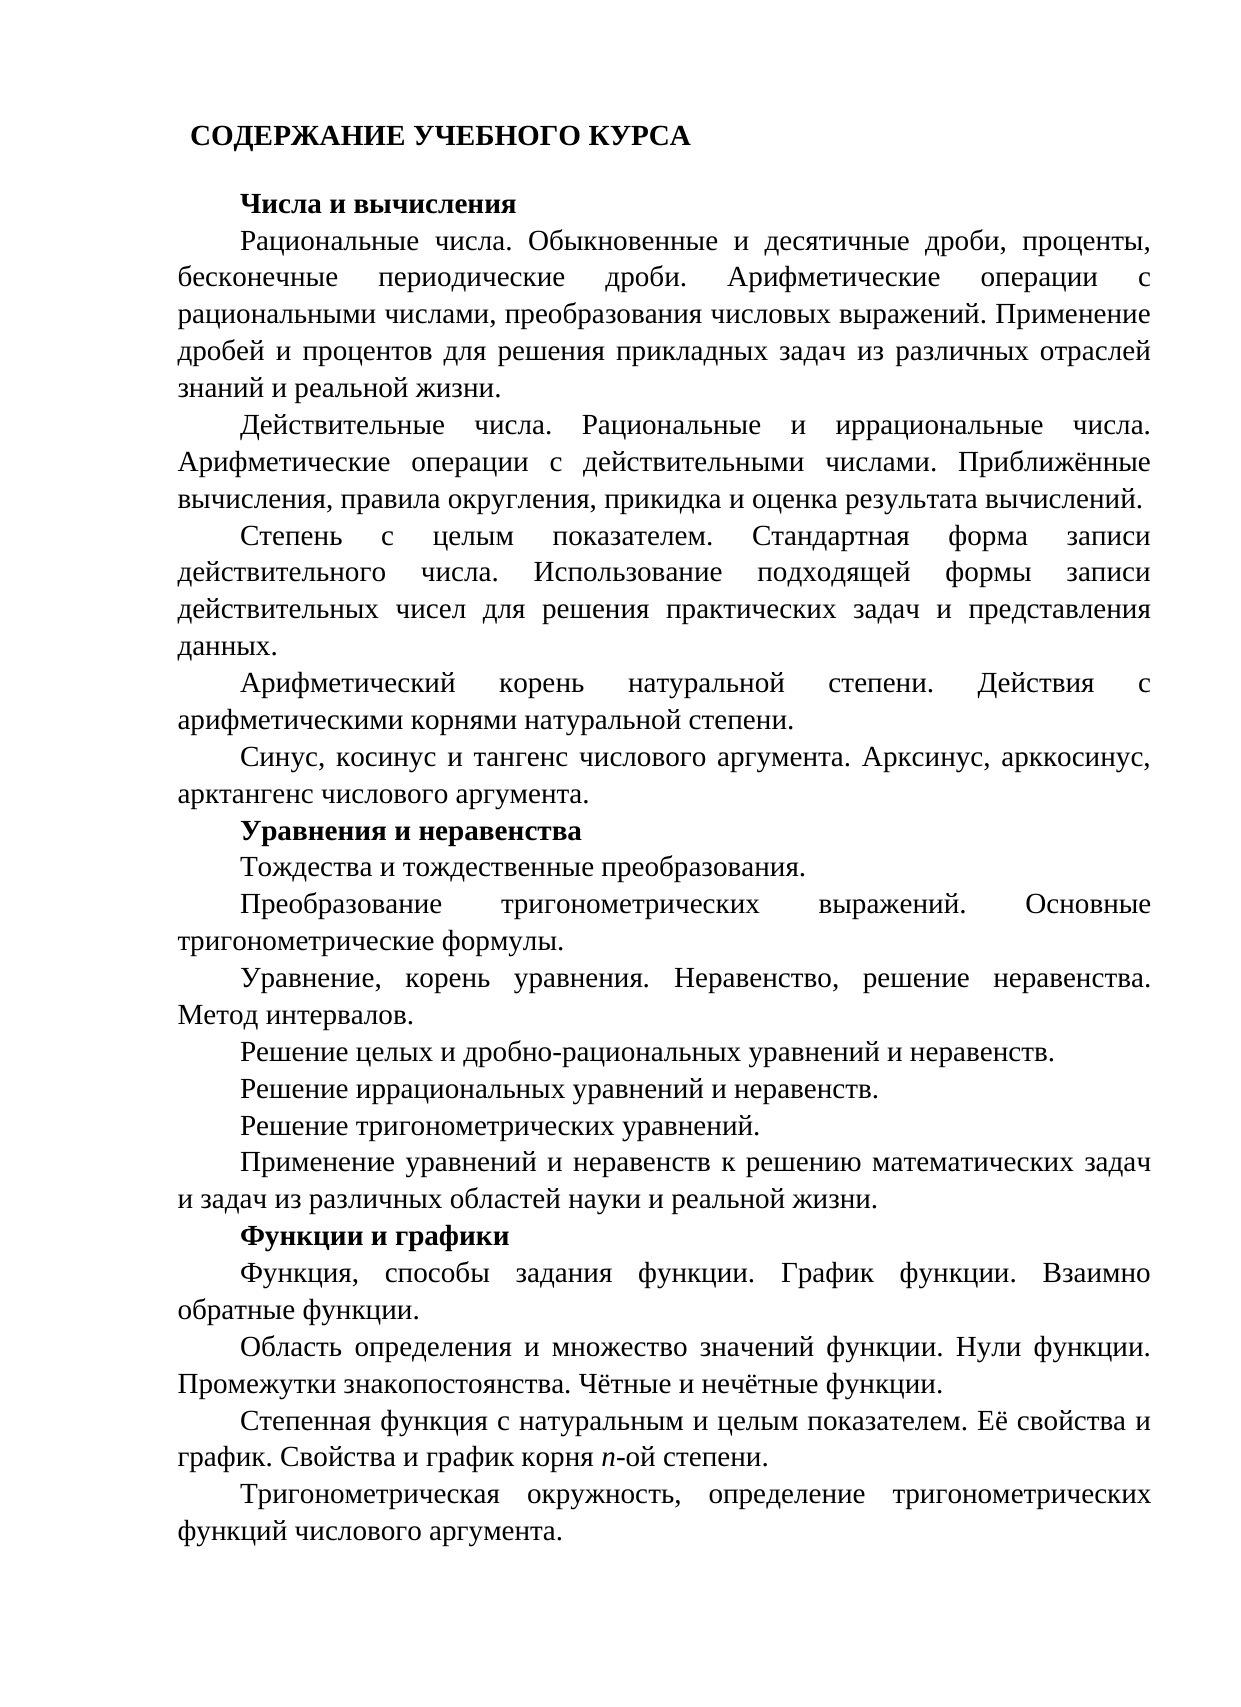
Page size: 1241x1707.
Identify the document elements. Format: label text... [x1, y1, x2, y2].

text СОДЕРЖАНИЕ УЧЕБНОГО КУРСА [190, 118, 1152, 152]
text Область определения и множество значений функции. Нули функции. Промежутки знакопостоянства. Чётные и нечётные функции. [177, 1329, 1152, 1399]
text Арифметический корень натуральной степени. Действия с арифметическими корнями натуральной степени. [177, 665, 1152, 736]
text Функции и графики [177, 1218, 1152, 1252]
text Тождества и тождественные преобразования. [177, 849, 1152, 883]
text Применение уравнений и неравенств к решению математических задач и задач из различных областей науки и реальной жизни. [177, 1144, 1152, 1215]
text Степень с целым показателем. Стандартная форма записи действительного числа. Использование подходящей формы записи действительных чисел для решения практических задач и представления данных. [177, 518, 1152, 662]
text Синус, косинус и тангенс числового аргумента. Арксинус, арккосинус, арктангенс числового аргумента. [177, 739, 1152, 809]
text Уравнение, корень уравнения. Неравенство, решение неравенства. Метод интервалов. [177, 960, 1152, 1031]
text Функция, способы задания функции. График функции. Взаимно обратные функции. [177, 1255, 1152, 1326]
text Числа и вычисления [177, 186, 1152, 219]
text Преобразование тригонометрических выражений. Основные тригонометрические формулы. [177, 886, 1152, 957]
text Решение целых и дробно-рациональных уравнений и неравенств. [177, 1034, 1152, 1067]
text Действительные числа. Рациональные и иррациональные числа. Арифметические операции с действительными числами. Приближённые вычисления, правила округления, прикидка и оценка результата вычислений. [177, 407, 1152, 514]
text Степенная функция с натуральным и целым показателем. Её свойства и график. Свойства и график корня n-ой степени. [177, 1403, 1152, 1473]
text Решение иррациональных уравнений и неравенств. [177, 1071, 1152, 1104]
text Тригонометрическая окружность, определение тригонометрических функций числового аргумента. [177, 1476, 1152, 1547]
text Рациональные числа. Обыкновенные и десятичные дроби, проценты, бесконечные периодические дроби. Арифметические операции с рациональными числами, преобразования числовых выражений. Применение дробей и процентов для решения прикладных задач из различных отраслей знаний и реальной жизни. [177, 223, 1152, 404]
text Решение тригонометрических уравнений. [177, 1108, 1152, 1141]
text Уравнения и неравенства [177, 813, 1152, 846]
